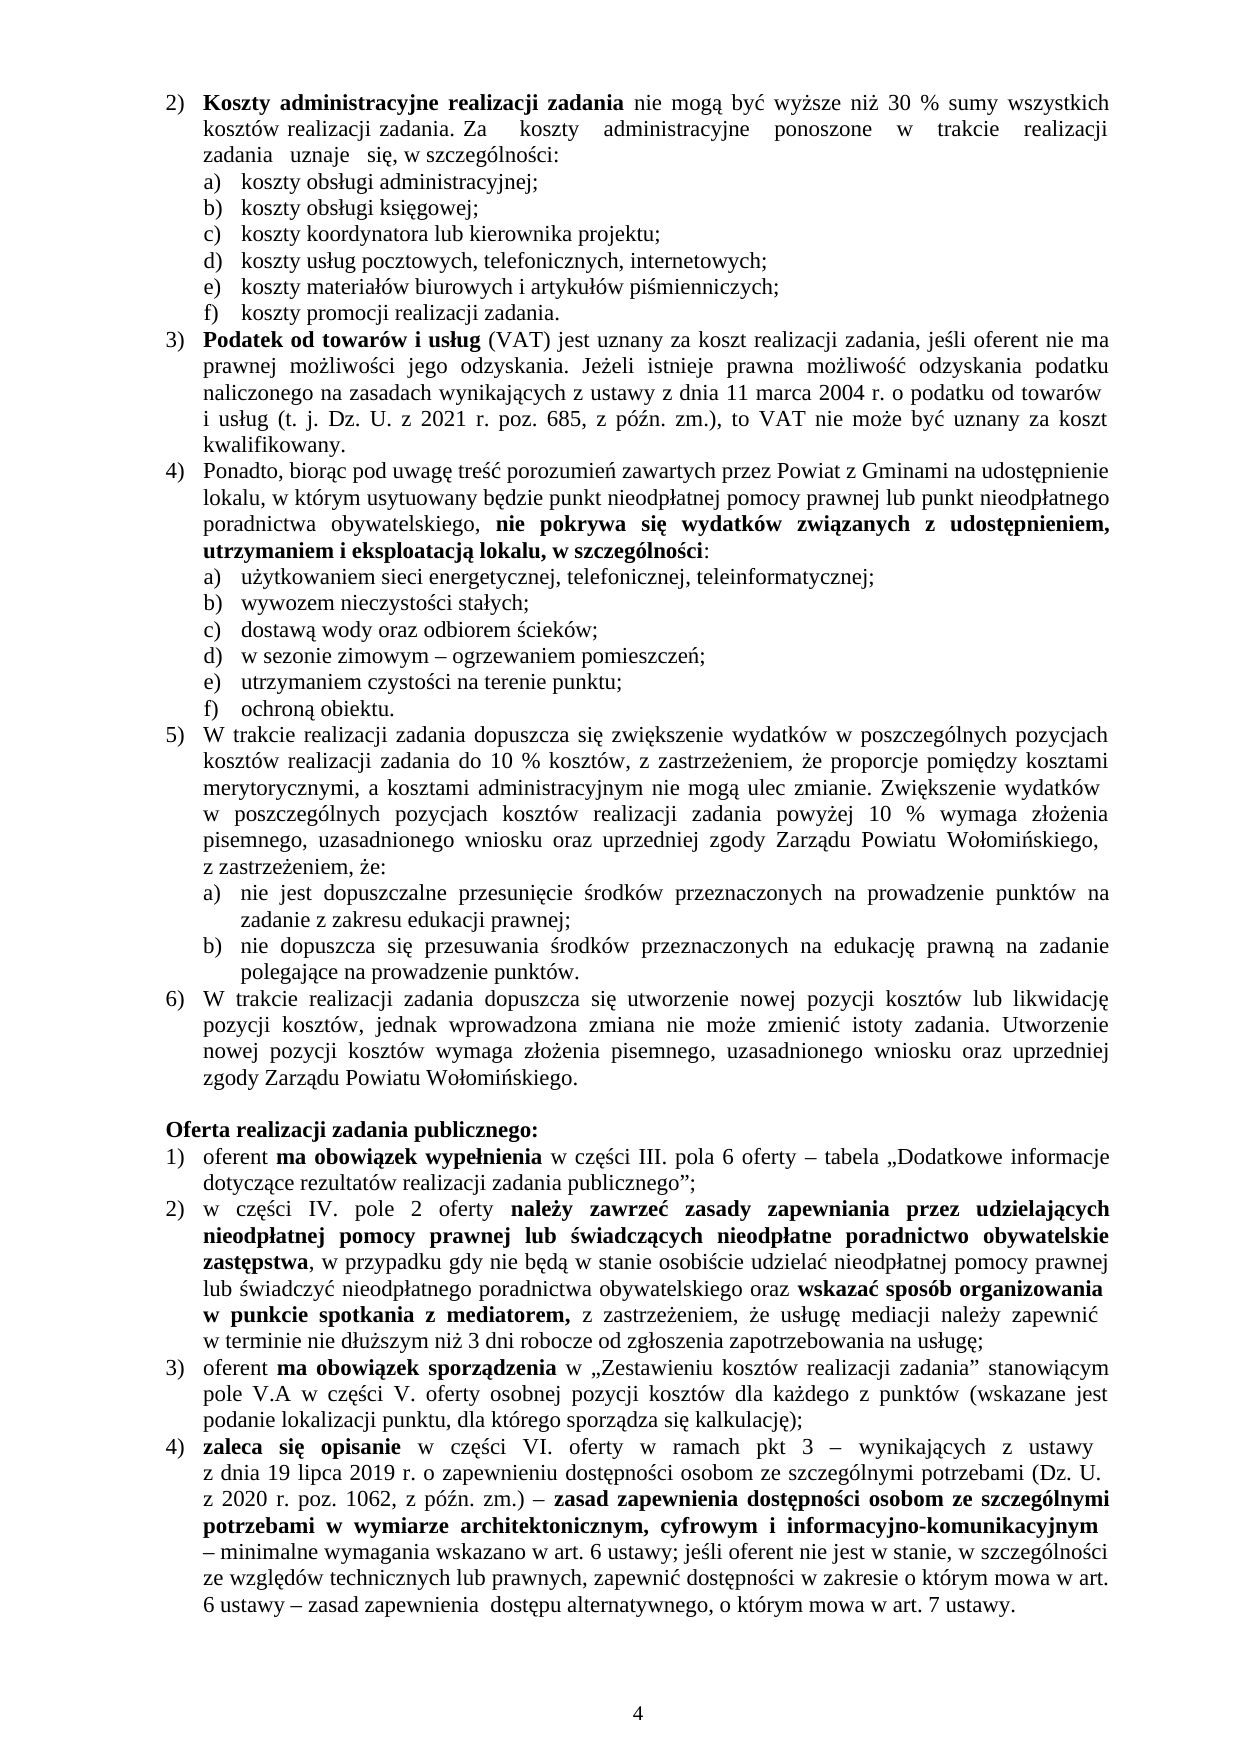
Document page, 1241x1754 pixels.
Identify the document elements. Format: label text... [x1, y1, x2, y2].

list Ponadto, biorąc pod uwagę treść porozumień zawartych przez Powiat z Gminami na udostępnienie lokalu, w którym usytuowany będzie punkt nieodpłatnej pomocy prawnej lub punkt nieodpłatnego poradnictwa obywatelskiego, nie pokrywa się wydatków związanych z udostępnieniem, utrzymaniem i eksploatacją lokalu, w szczególności: [165, 458, 1110, 563]
list Podatek od towarów i usług (VAT) jest uznany za koszt realizacji zadania, jeśli oferent nie ma prawnej możliwości jego odzyskania. Jeżeli istnieje prawna możliwość odzyskania podatku naliczonego na zasadach wynikających z ustawy z dnia 11 marca 2004 r. o podatku od towarów i usług (t. j. Dz. U. z 2021 r. poz. 685, z późn. zm.), to VAT nie może być uznany za koszt kwalifikowany. [165, 326, 1110, 458]
list zaleca się opisanie w części VI. oferty w ramach pkt 3 – wynikających z ustawy z dnia 19 lipca 2019 r. o zapewnieniu dostępności osobom ze szczególnymi potrzebami (Dz. U. z 2020 r. poz. 1062, z późn. zm.) – zasad zapewnienia dostępności osobom ze szczególnymi potrzebami w wymiarze architektonicznym, cyfrowym i informacyjno-komunikacyjnym – minimalne wymagania wskazano w art. 6 ustawy; jeśli oferent nie jest w stanie, w szczególności ze względów technicznych lub prawnych, zapewnić dostępności w zakresie o którym mowa w art. 6 ustawy – zasad zapewnienia dostępu alternatywnego, o którym mowa w art. 7 ustawy. [165, 1433, 1110, 1617]
list koszty obsługi księgowej; [203, 194, 1110, 220]
list nie jest dopuszczalne przesunięcie środków przeznaczonych na prowadzenie punktów na zadanie z zakresu edukacji prawnej; [203, 879, 1110, 932]
list dostawą wody oraz odbiorem ścieków; [203, 616, 1110, 642]
list w sezonie zimowym – ogrzewaniem pomieszczeń; [203, 642, 1110, 668]
list koszty usług pocztowych, telefonicznych, internetowych; [203, 247, 1110, 273]
list oferent ma obowiązek wypełnienia w części III. pola 6 oferty – tabela „Dodatkowe informacje dotyczące rezultatów realizacji zadania publicznego”; [165, 1143, 1110, 1196]
list W trakcie realizacji zadania dopuszcza się zwiększenie wydatków w poszczególnych pozycjach kosztów realizacji zadania do 10 % kosztów, z zastrzeżeniem, że proporcje pomiędzy kosztami merytorycznymi, a kosztami administracyjnym nie mogą ulec zmianie. Zwiększenie wydatków w poszczególnych pozycjach kosztów realizacji zadania powyżej 10 % wymaga złożenia pisemnego, uzasadnionego wniosku oraz uprzedniej zgody Zarządu Powiatu Wołomińskiego, z zastrzeżeniem, że: [165, 721, 1110, 879]
list w części IV. pole 2 oferty należy zawrzeć zasady zapewniania przez udzielających nieodpłatnej pomocy prawnej lub świadczących nieodpłatne poradnictwo obywatelskie zastępstwa, w przypadku gdy nie będą w stanie osobiście udzielać nieodpłatnej pomocy prawnej lub świadczyć nieodpłatnego poradnictwa obywatelskiego oraz wskazać sposób organizowania w punkcie spotkania z mediatorem, z zastrzeżeniem, że usługę mediacji należy zapewnić w terminie nie dłuższym niż 3 dni robocze od zgłoszenia zapotrzebowania na usługę; [165, 1196, 1110, 1354]
list koszty obsługi administracyjnej; [203, 168, 1110, 194]
list utrzymaniem czystości na terenie punktu; [203, 668, 1110, 695]
list koszty materiałów biurowych i artykułów piśmienniczych; [203, 273, 1110, 299]
list ochroną obiektu. [203, 695, 1110, 721]
list nie dopuszcza się przesuwania środków przeznaczonych na edukację prawną na zadanie polegające na prowadzenie punktów. [203, 932, 1110, 985]
list koszty koordynatora lub kierownika projektu; [203, 220, 1110, 247]
list W trakcie realizacji zadania dopuszcza się utworzenie nowej pozycji kosztów lub likwidację pozycji kosztów, jednak wprowadzona zmiana nie może zmienić istoty zadania. Utworzenie nowej pozycji kosztów wymaga złożenia pisemnego, uzasadnionego wniosku oraz uprzedniej zgody Zarządu Powiatu Wołomińskiego. [165, 985, 1110, 1090]
list oferent ma obowiązek sporządzenia w „Zestawieniu kosztów realizacji zadania” stanowiącym pole V.A w części V. oferty osobnej pozycji kosztów dla każdego z punktów (wskazane jest podanie lokalizacji punktu, dla którego sporządza się kalkulację); [165, 1354, 1110, 1433]
list wywozem nieczystości stałych; [203, 589, 1110, 616]
list koszty promocji realizacji zadania. [203, 299, 1110, 326]
text Oferta realizacji zadania publicznego: [165, 1116, 1110, 1143]
list użytkowaniem sieci energetycznej, telefonicznej, teleinformatycznej; [203, 563, 1110, 589]
list Koszty administracyjne realizacji zadania nie mogą być wyższe niż 30 % sumy wszystkich kosztów realizacji zadania. Za koszty administracyjne ponoszone w trakcie realizacji zadania uznaje się, w szczególności: [165, 89, 1110, 168]
